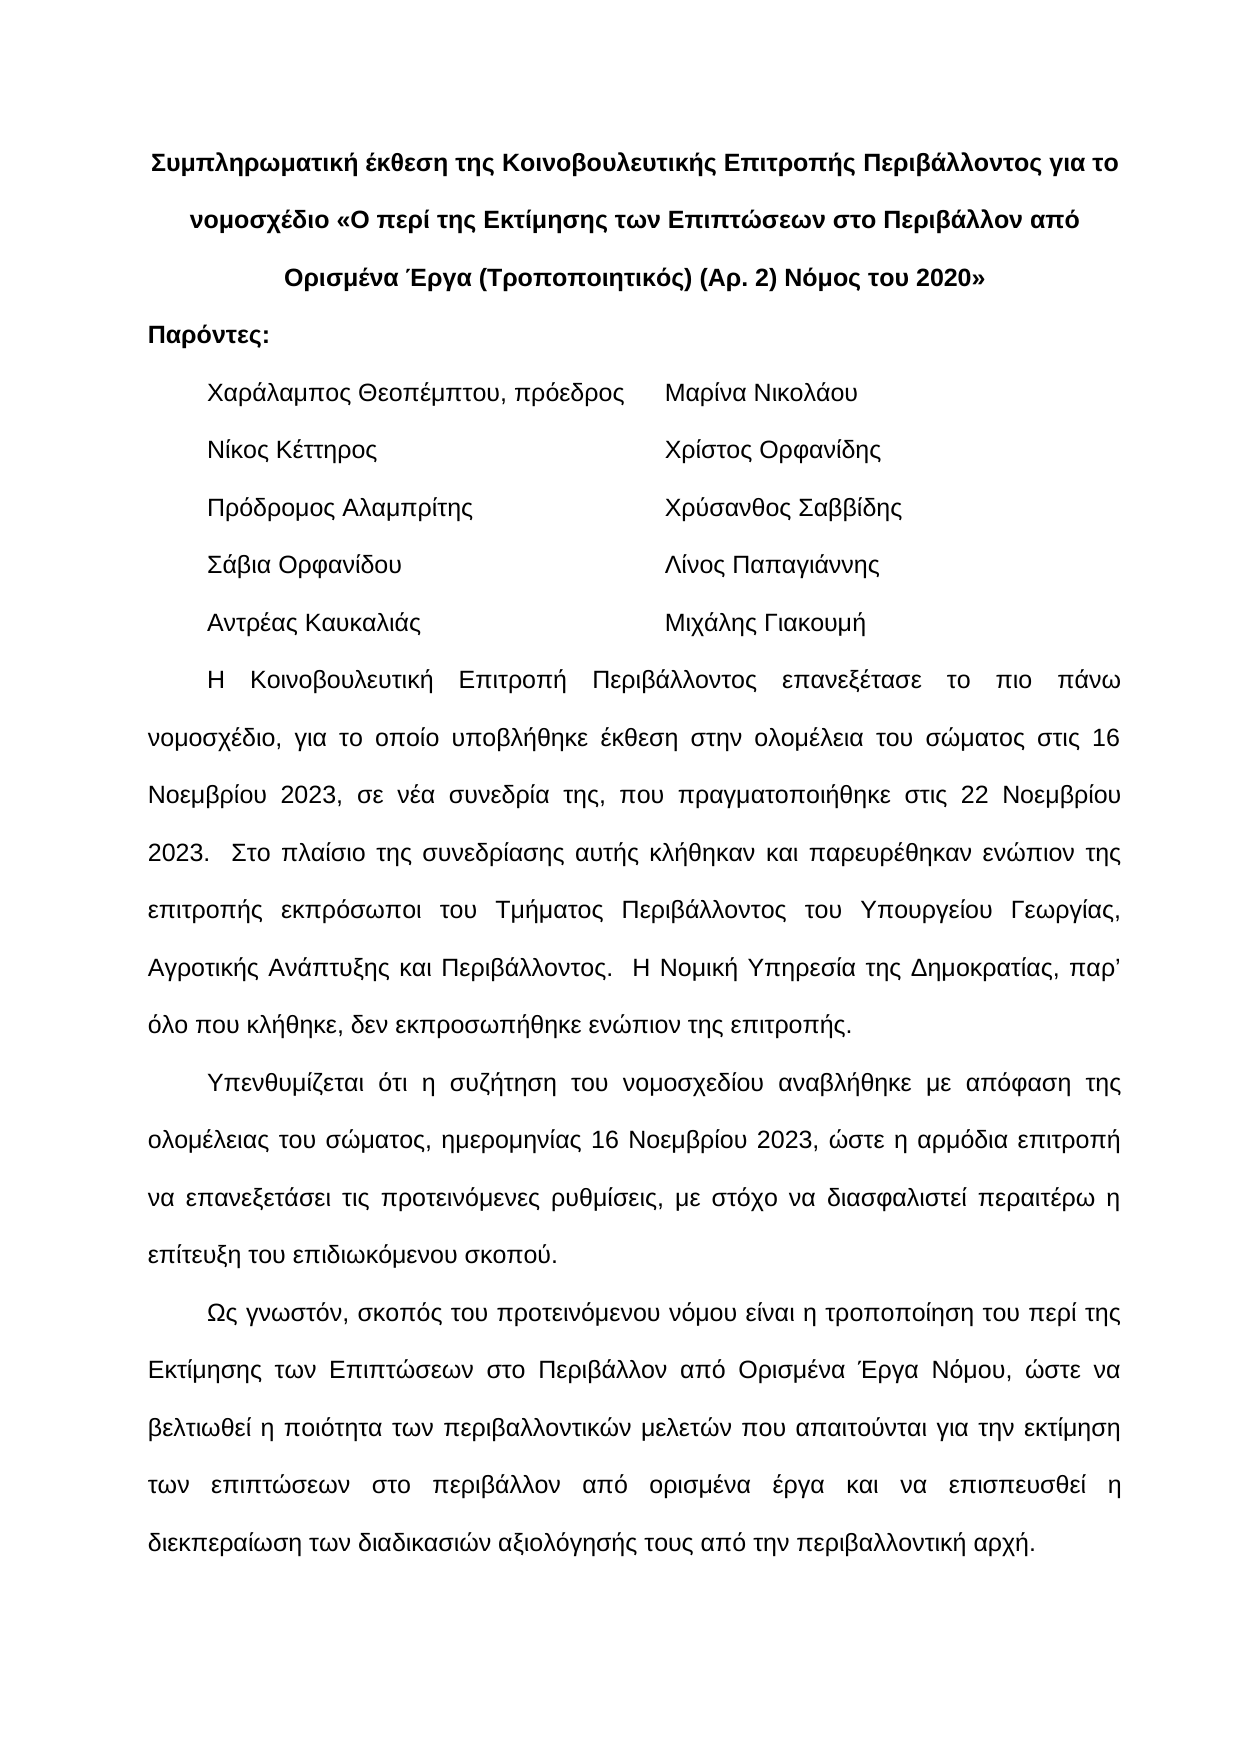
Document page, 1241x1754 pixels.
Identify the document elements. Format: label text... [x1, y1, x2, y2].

text Συμπληρωματική έκθεση της Κοινοβουλευτικής Επιτροπής Περιβάλλοντος για το νομοσχέδιο «Ο περί της Εκτίμησης των Επιπτώσεων στο Περιβάλλον από Ορισμένα Έργα (Τροποποιητικός) (Αρ. 2) Νόμος του 2020» [148, 148, 1122, 291]
text Αντρέας Καυκαλιάς Μιχάλης Γιακουμή [148, 608, 1122, 636]
text Χαράλαμπος Θεοπέμπτου, πρόεδρος Μαρίνα Νικολάου [148, 378, 1122, 406]
text Η Κοινοβουλευτική Επιτροπή Περιβάλλοντος επανεξέτασε το πιο πάνω νομοσχέδιο, για το οποίο υποβλήθηκε έκθεση στην ολομέλεια του σώματος στις 16 Νοεμβρίου 2023, σε νέα συνεδρία της, που πραγματοποιήθηκε στις 22 Νοεμβρίου 2023. Στο πλαίσιο της συνεδρίασης αυτής κλήθηκαν και παρευρέθηκαν ενώπιον της επιτροπής εκπρόσωποι του Τμήματος Περιβάλλοντος του Υπουργείου Γεωργίας, Αγροτικής Ανάπτυξης και Περιβάλλοντος. Η Νομική Υπηρεσία της Δημοκρατίας, παρ’ όλο που κλήθηκε, δεν εκπροσωπήθηκε ενώπιον της επιτροπής. [148, 665, 1122, 1039]
text Σάβια Ορφανίδου Λίνος Παπαγιάννης [148, 550, 1122, 579]
text Υπενθυμίζεται ότι η συζήτηση του νομοσχεδίου αναβλήθηκε με απόφαση της ολομέλειας του σώματος, ημερομηνίας 16 Νοεμβρίου 2023, ώστε η αρμόδια επιτροπή να επανεξετάσει τις προτεινόμενες ρυθμίσεις, με στόχο να διασφαλιστεί περαιτέρω η επίτευξη του επιδιωκόμενου σκοπού. [148, 1068, 1122, 1269]
text Ως γνωστόν, σκοπός του προτεινόμενου νόμου είναι η τροποποίηση του περί της Εκτίμησης των Επιπτώσεων στο Περιβάλλον από Ορισμένα Έργα Νόμου, ώστε να βελτιωθεί η ποιότητα των περιβαλλοντικών μελετών που απαιτούνται για την εκτίμηση των επιπτώσεων στο περιβάλλον από ορισμένα έργα και να επισπευσθεί η διεκπεραίωση των διαδικασιών αξιολόγησής τους από την περιβαλλοντική αρχή. [148, 1298, 1122, 1556]
text Νίκος Κέττηρος Χρίστος Ορφανίδης [148, 435, 1122, 464]
text Παρόντες: [148, 320, 1122, 349]
text Πρόδρομος Αλαμπρίτης Χρύσανθος Σαββίδης [148, 493, 1122, 521]
